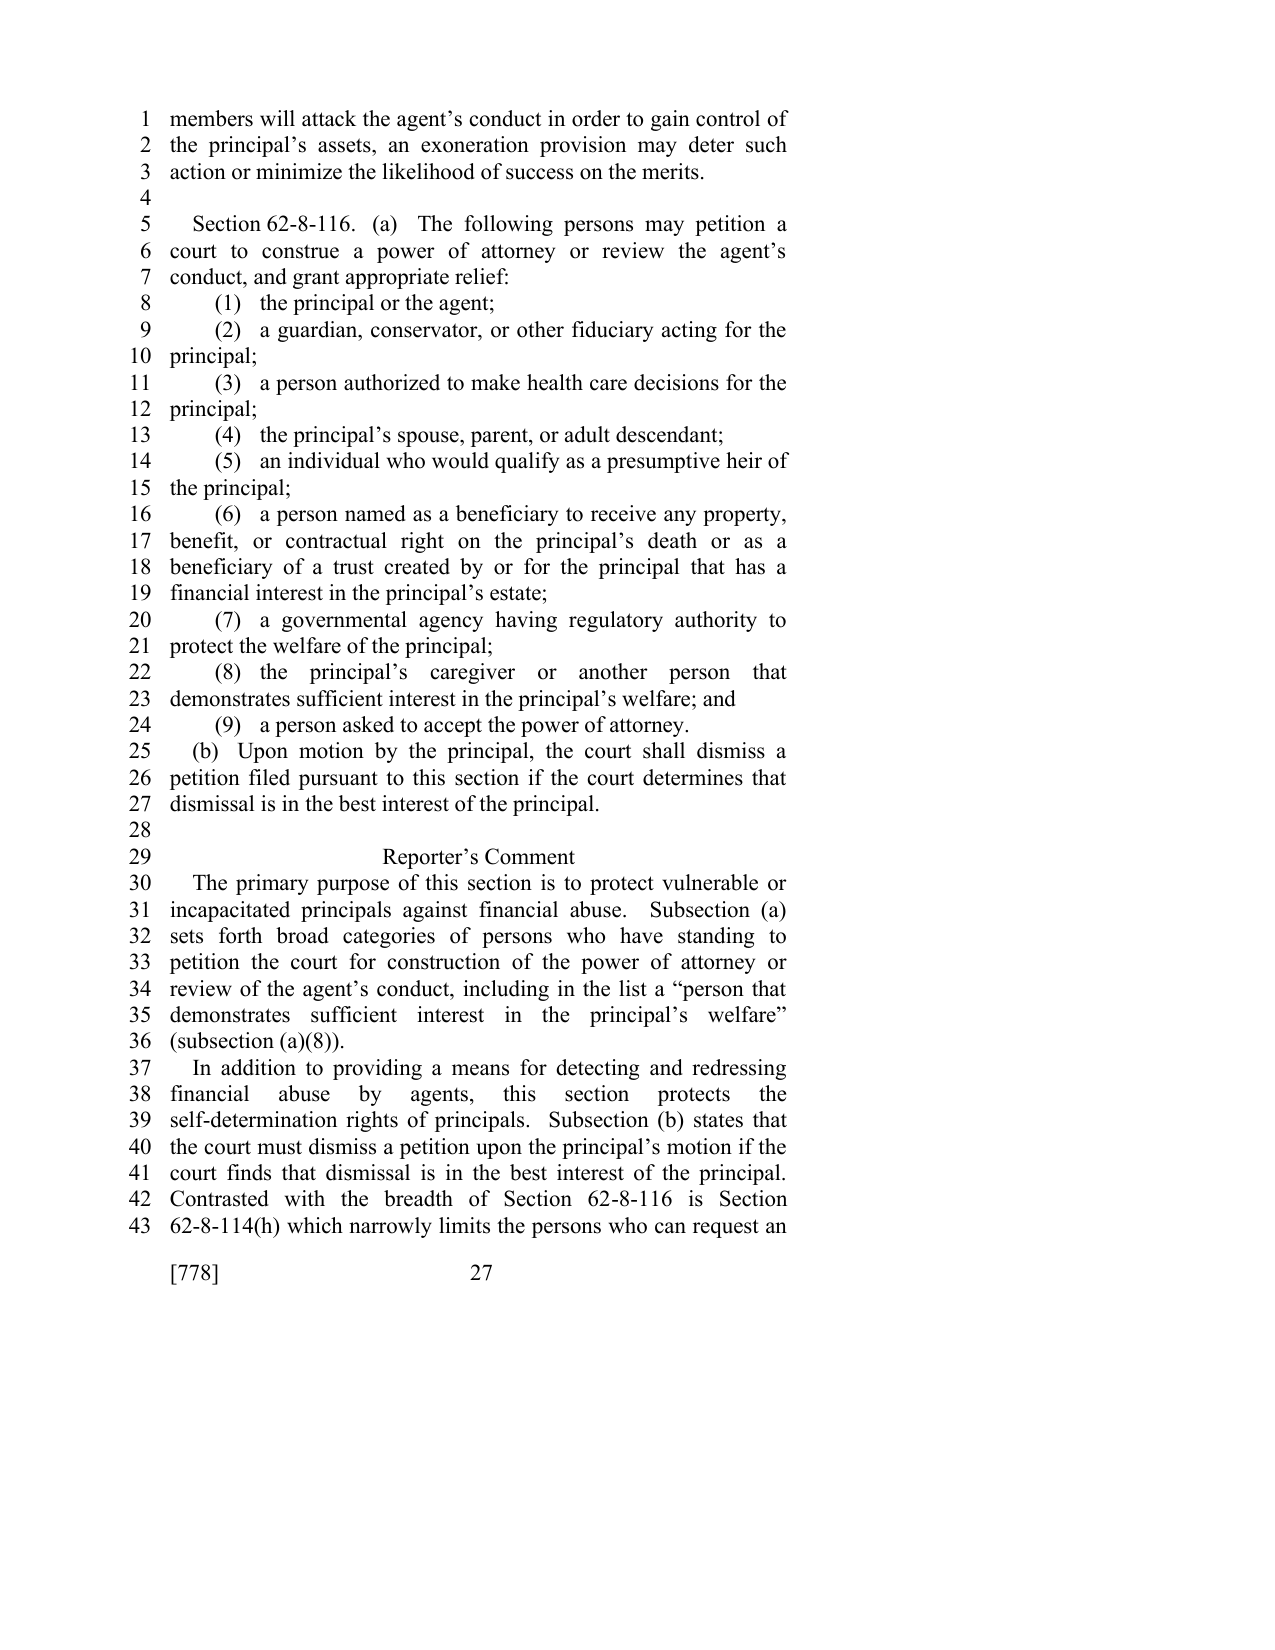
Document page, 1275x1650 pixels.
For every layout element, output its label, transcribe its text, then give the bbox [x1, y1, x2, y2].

text Reporter’s Comment [169, 843, 787, 869]
text Section 62-8-116. (a) The following persons may petition a court to construe a power of attorney or review the agent’s conduct, and grant appropriate relief: [169, 210, 787, 289]
text (6) a person named as a beneficiary to receive any property, benefit, or contractual right on the principal’s death or as a beneficiary of a trust created by or for the principal that has a financial interest in the principal’s estate; [169, 500, 787, 606]
text (b) Upon motion by the principal, the court shall dismiss a petition filed pursuant to this section if the court determines that dismissal is in the best interest of the principal. [169, 737, 787, 817]
text The primary purpose of this section is to protect vulnerable or incapacitated principals against financial abuse. Subsection (a) sets forth broad categories of persons who have standing to petition the court for construction of the power of attorney or review of the agent’s conduct, including in the list a “person that demonstrates sufficient interest in the principal’s welfare” (subsection (a)(8)). [169, 869, 787, 1054]
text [169, 105, 787, 184]
text (1) the principal or the agent; [169, 289, 787, 316]
text (5) an individual who would qualify as a presumptive heir of the principal; [169, 448, 787, 500]
text (4) the principal’s spouse, parent, or adult descendant; [169, 421, 787, 448]
text (3) a person authorized to make health care decisions for the principal; [169, 368, 787, 421]
text (8) the principal’s caregiver or another person that demonstrates sufficient interest in the principal’s welfare; and [169, 658, 787, 711]
text (2) a guardian, conservator, or other fiduciary acting for the principal; [169, 316, 787, 368]
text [169, 1054, 787, 1238]
text (7) a governmental agency having regulatory authority to protect the welfare of the principal; [169, 606, 787, 658]
text (9) a person asked to accept the power of attorney. [169, 711, 787, 737]
